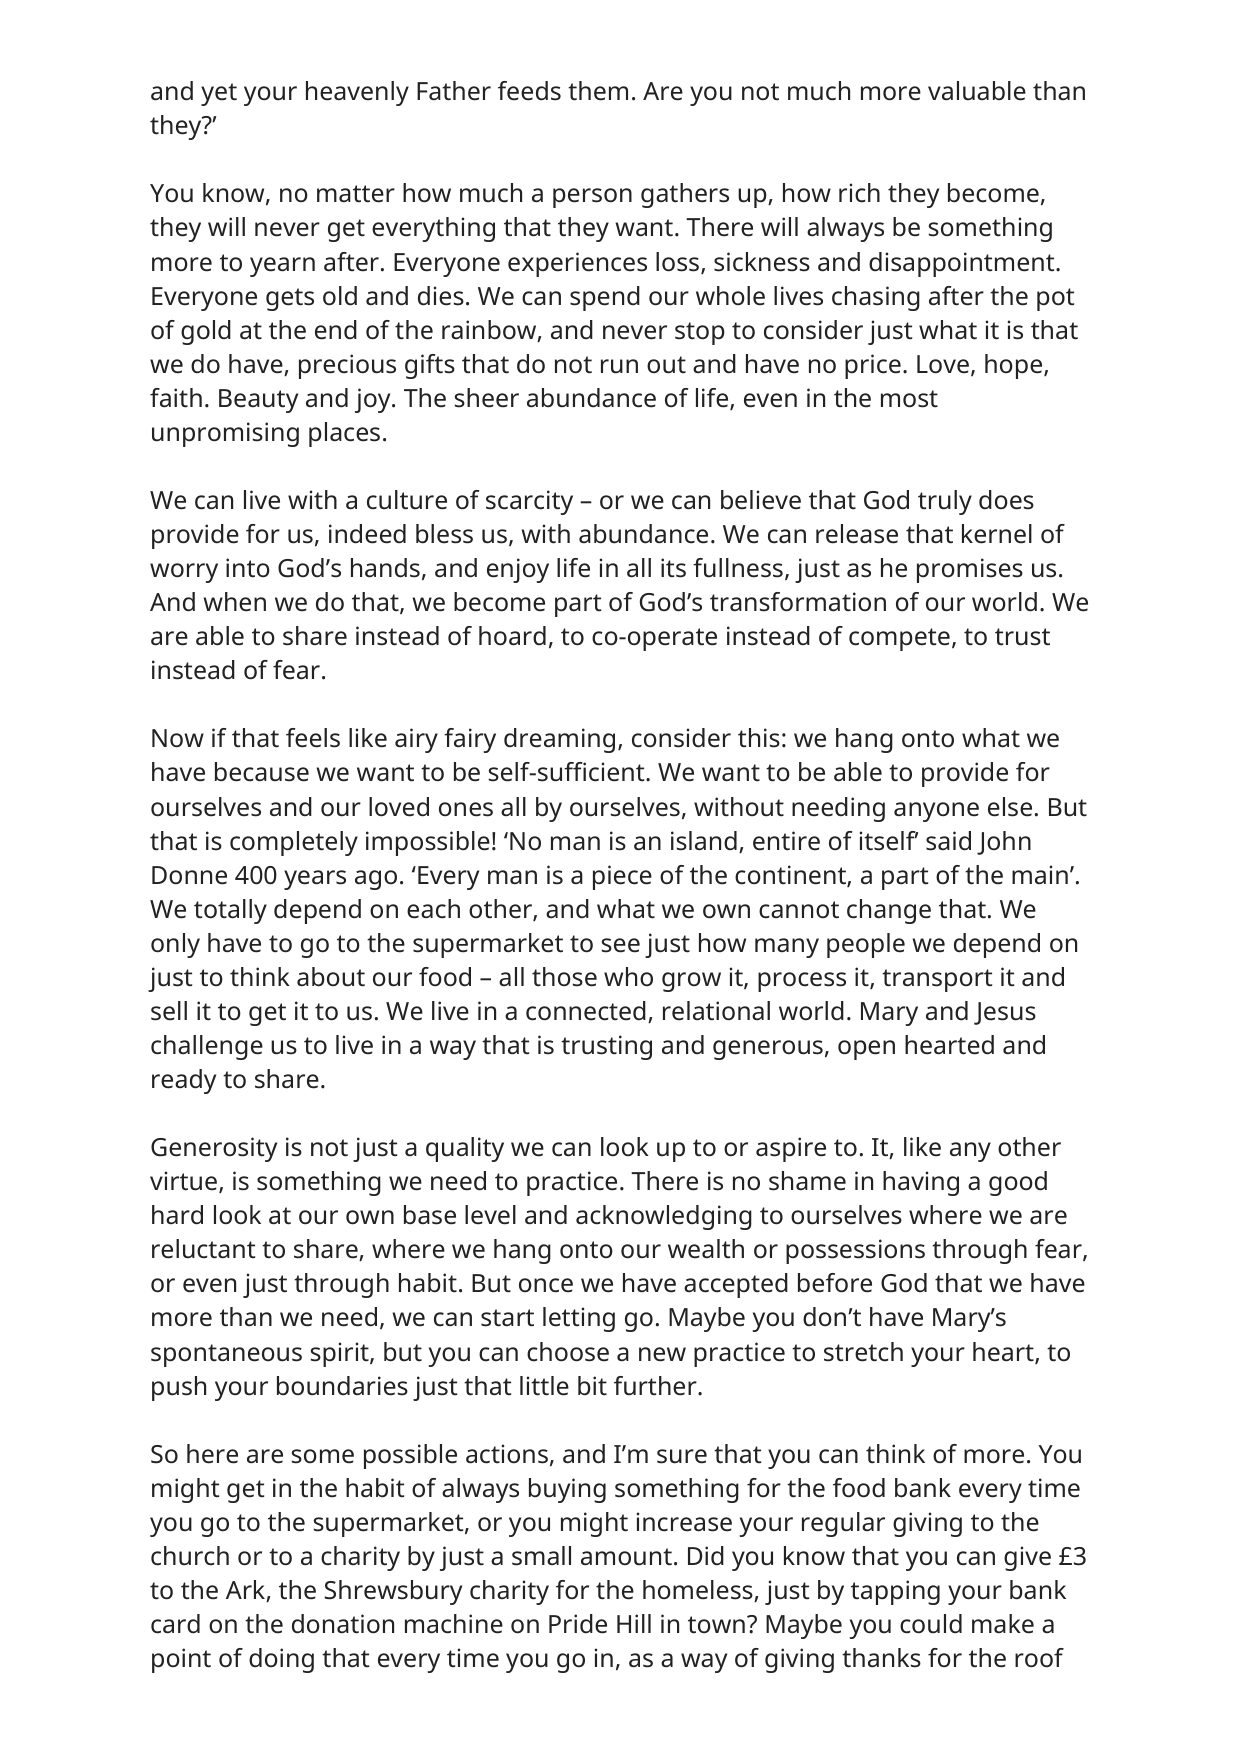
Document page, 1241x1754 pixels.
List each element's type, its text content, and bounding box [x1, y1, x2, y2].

text Generosity is not just a quality we can look up to or aspire to. It, like any other virtue, is something we need to practice. There is no shame in having a good hard look at our own base level and acknowledging to ourselves where we are reluctant to share, where we hang onto our wealth or possessions through fear, or even just through habit. But once we have accepted before God that we have more than we need, we can start letting go. Maybe you don’t have Mary’s spontaneous spirit, but you can choose a new practice to stretch your heart, to push your boundaries just that little bit further. [150, 1130, 1090, 1402]
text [150, 1436, 1090, 1675]
text We can live with a culture of scarcity – or we can believe that God truly does provide for us, indeed bless us, with abundance. We can release that kernel of worry into God’s hands, and enjoy life in all its fullness, just as he promises us. And when we do that, we become part of God’s transformation of our world. We are able to share instead of hoard, to co-operate instead of compete, to trust instead of fear. [150, 483, 1090, 687]
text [150, 74, 1090, 142]
text You know, no matter how much a person gathers up, how rich they become, they will never get everything that they want. There will always be something more to yearn after. Everyone experiences loss, sickness and disappointment. Everyone gets old and dies. We can spend our whole lives chasing after the pot of gold at the end of the rainbow, and never stop to consider just what it is that we do have, precious gifts that do not run out and have no price. Love, hope, faith. Beauty and joy. The sheer abundance of life, even in the most unpromising places. [150, 176, 1090, 448]
text Now if that feels like airy fairy dreaming, consider this: we hang onto what we have because we want to be self-sufficient. We want to be able to provide for ourselves and our loved ones all by ourselves, without needing anyone else. But that is completely impossible! ‘No man is an island, entire of itself’ said John Donne 400 years ago. ‘Every man is a piece of the continent, a part of the main’. We totally depend on each other, and what we own cannot change that. We only have to go to the supermarket to see just how many people we depend on just to think about our food – all those who grow it, process it, transport it and sell it to get it to us. We live in a connected, relational world. Mary and Jesus challenge us to live in a way that is trusting and generous, open hearted and ready to share. [150, 721, 1090, 1096]
